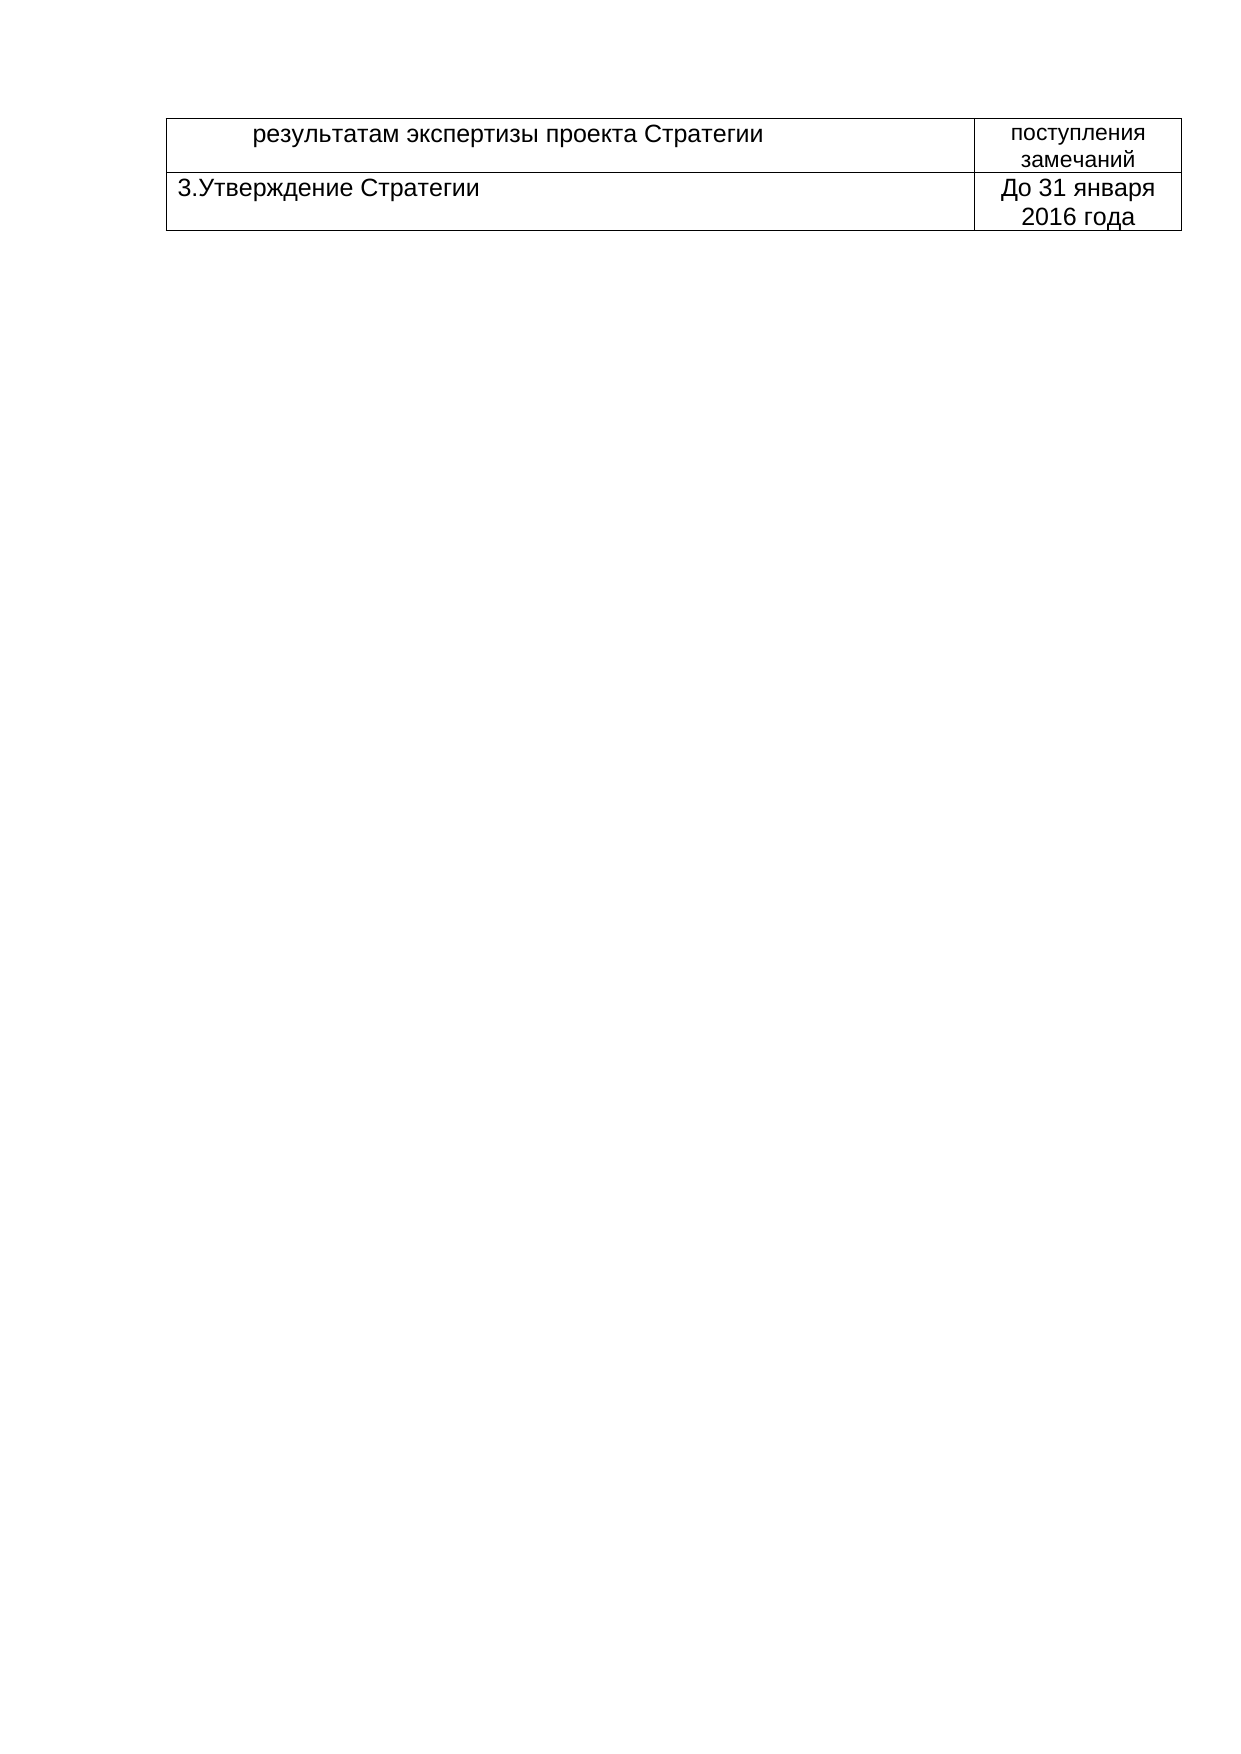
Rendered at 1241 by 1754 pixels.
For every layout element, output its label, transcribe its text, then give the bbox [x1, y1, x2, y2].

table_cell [975, 119, 1181, 172]
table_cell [167, 119, 974, 172]
table_cell 3.Утверждение Стратегии [167, 173, 974, 230]
table_cell До 31 января 2016 года [975, 173, 1181, 230]
